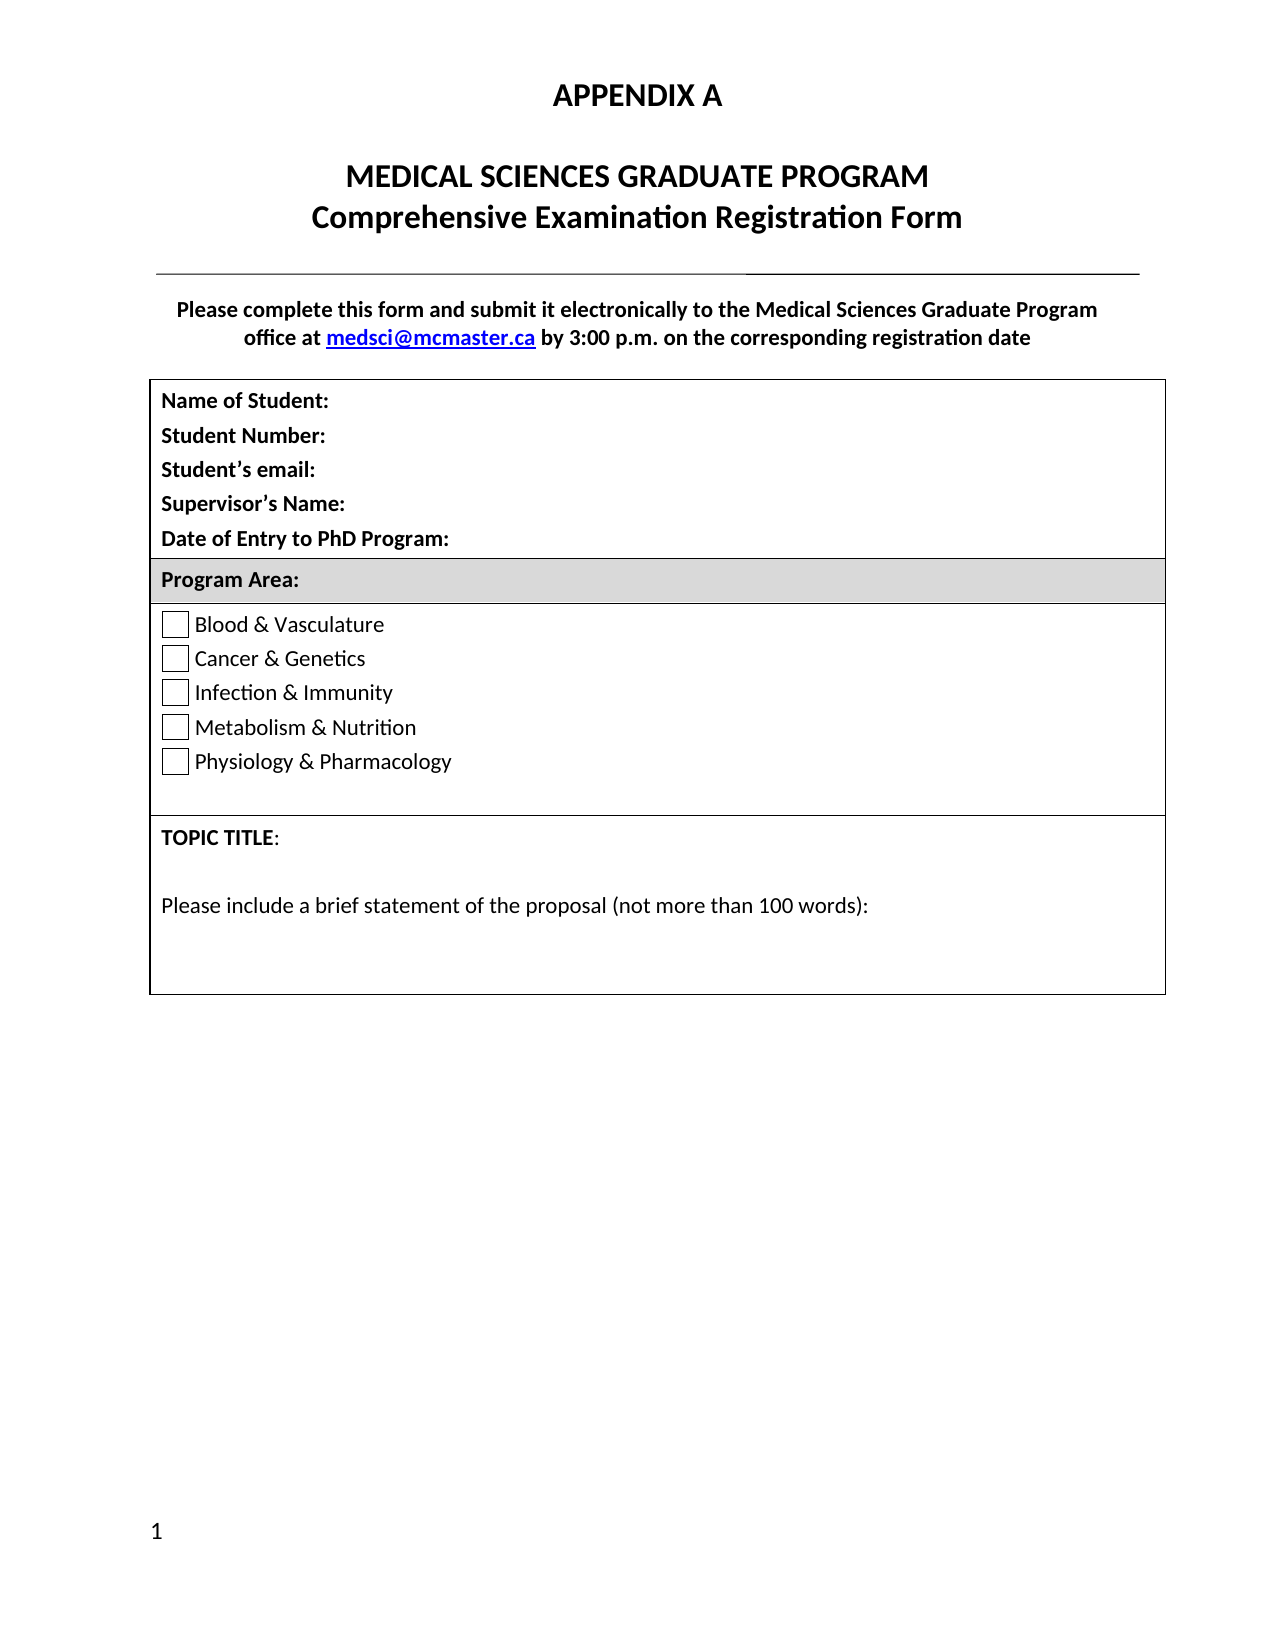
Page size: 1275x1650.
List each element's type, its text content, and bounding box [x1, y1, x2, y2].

table_cell Program Area: [151, 559, 1165, 602]
table_cell TOPIC TITLE: Please include a brief statement of the proposal (not more than 100 words): [151, 816, 1165, 994]
table_cell Blood & Vasculature Cancer & Genetics Infection & Immunity Metabolism & Nutrition Physiology & Pharmacology [151, 604, 1165, 815]
table_header Name of Student: Student Number: Student’s email: Supervisor’s Name: Date of Entry to PhD Program: [151, 380, 1165, 558]
text Please complete this form and submit it electronically to the Medical Sciences Graduate Program office at medsci@mcmaster.ca by 3:00 p.m. on the corresponding registration date [150, 295, 1125, 351]
